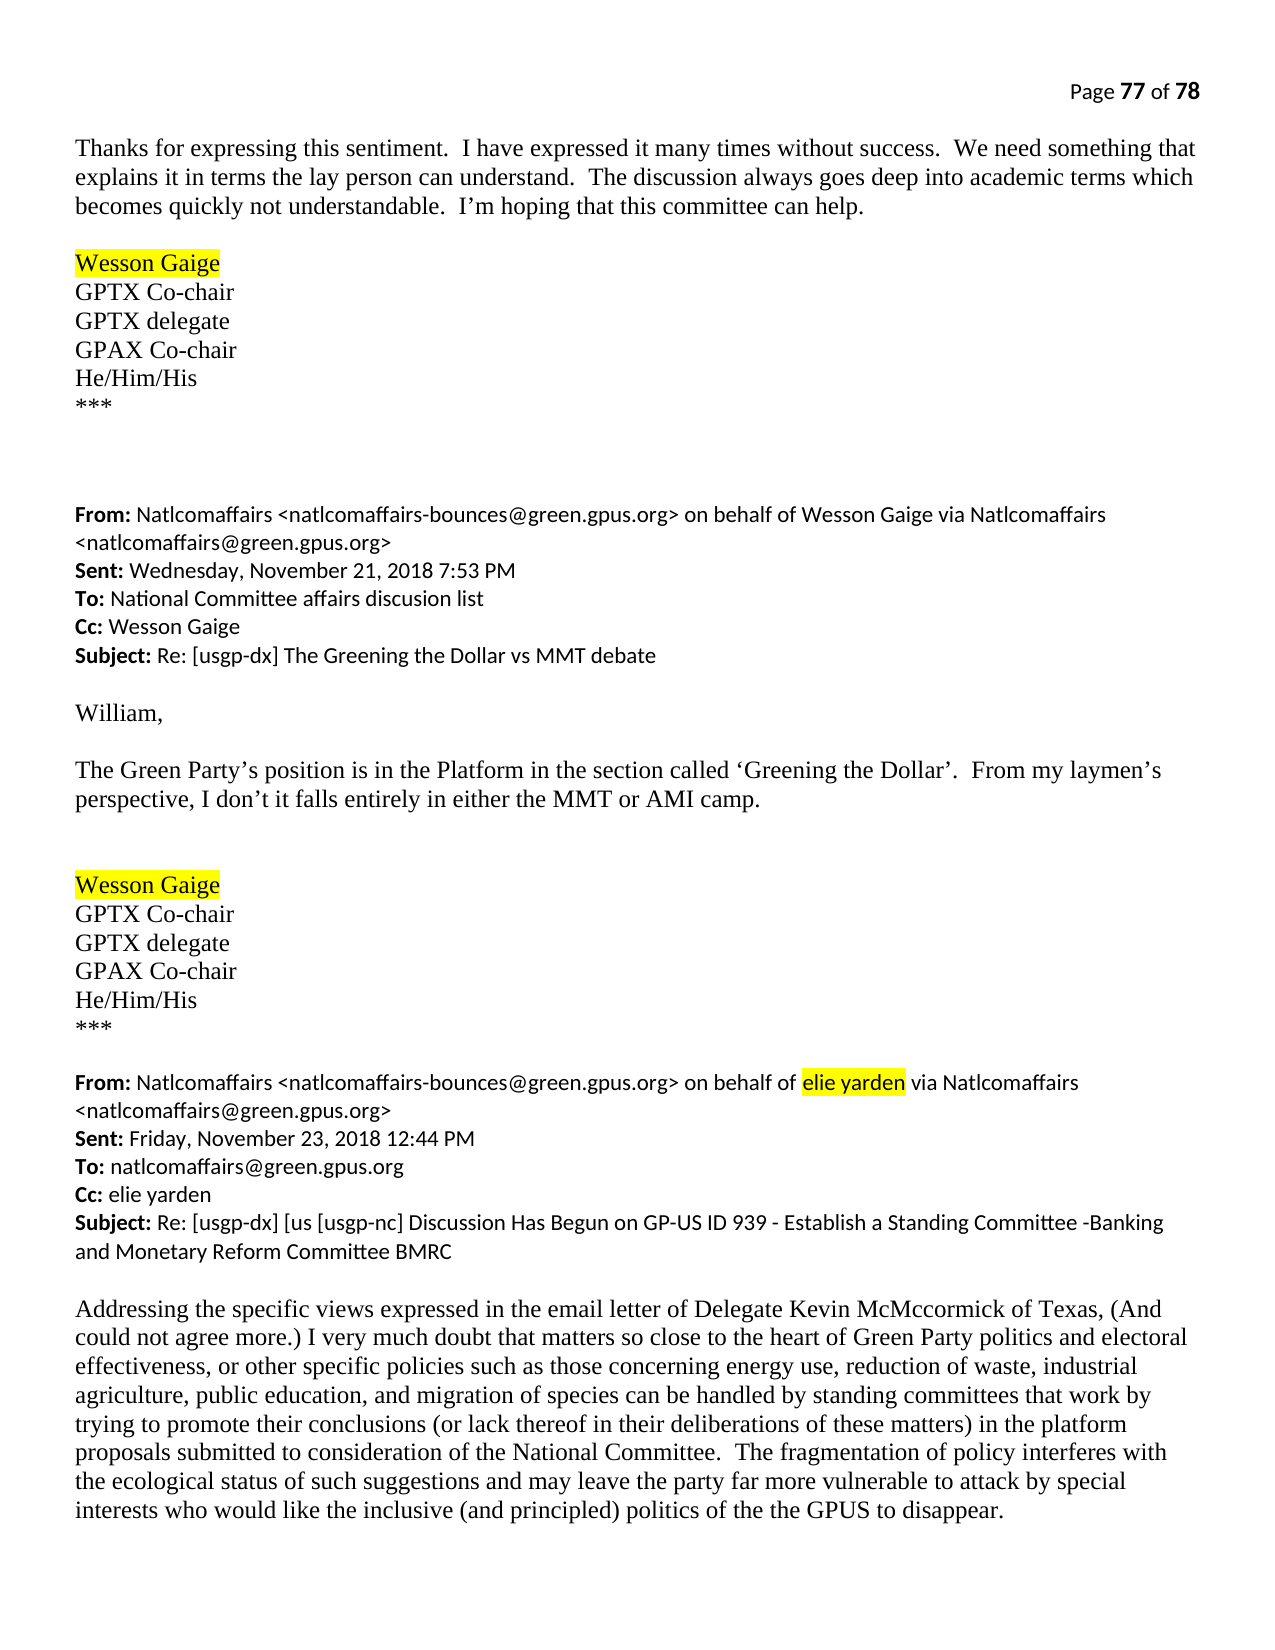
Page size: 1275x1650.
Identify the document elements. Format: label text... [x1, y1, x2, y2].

text William, The Green Party’s position is in the Platform in the section called ‘Greening the Dollar’. From my laymen’s perspective, I don’t it falls entirely in either the MMT or AMI camp. Wesson Gaige GPTX Co-chair GPTX delegate GPAX Co-chair He/Him/His [75, 698, 1200, 1014]
text *** [75, 392, 1200, 421]
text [75, 1294, 1200, 1552]
text *** [75, 1014, 1200, 1043]
text From: Natlcomaffairs <natlcomaffairs-bounces@green.gpus.org> on behalf of Wesson Gaige via Natlcomaffairs <natlcomaffairs@green.gpus.org> Sent: Wednesday, November 21, 2018 7:53 PM To: National Committee affairs discusion list Cc: Wesson Gaige Subject: Re: [usgp-dx] The Greening the Dollar vs MMT debate [75, 500, 1200, 669]
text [75, 133, 1200, 392]
text From: Natlcomaffairs <natlcomaffairs-bounces@green.gpus.org> on behalf of elie yarden via Natlcomaffairs <natlcomaffairs@green.gpus.org> Sent: Friday, November 23, 2018 12:44 PM To: natlcomaffairs@green.gpus.org Cc: elie yarden Subject: Re: [usgp-dx] [us [usgp-nc] Discussion Has Begun on GP-US ID 939 - Establish a Standing Committee -Banking and Monetary Reform Committee BMRC [75, 1068, 1200, 1265]
